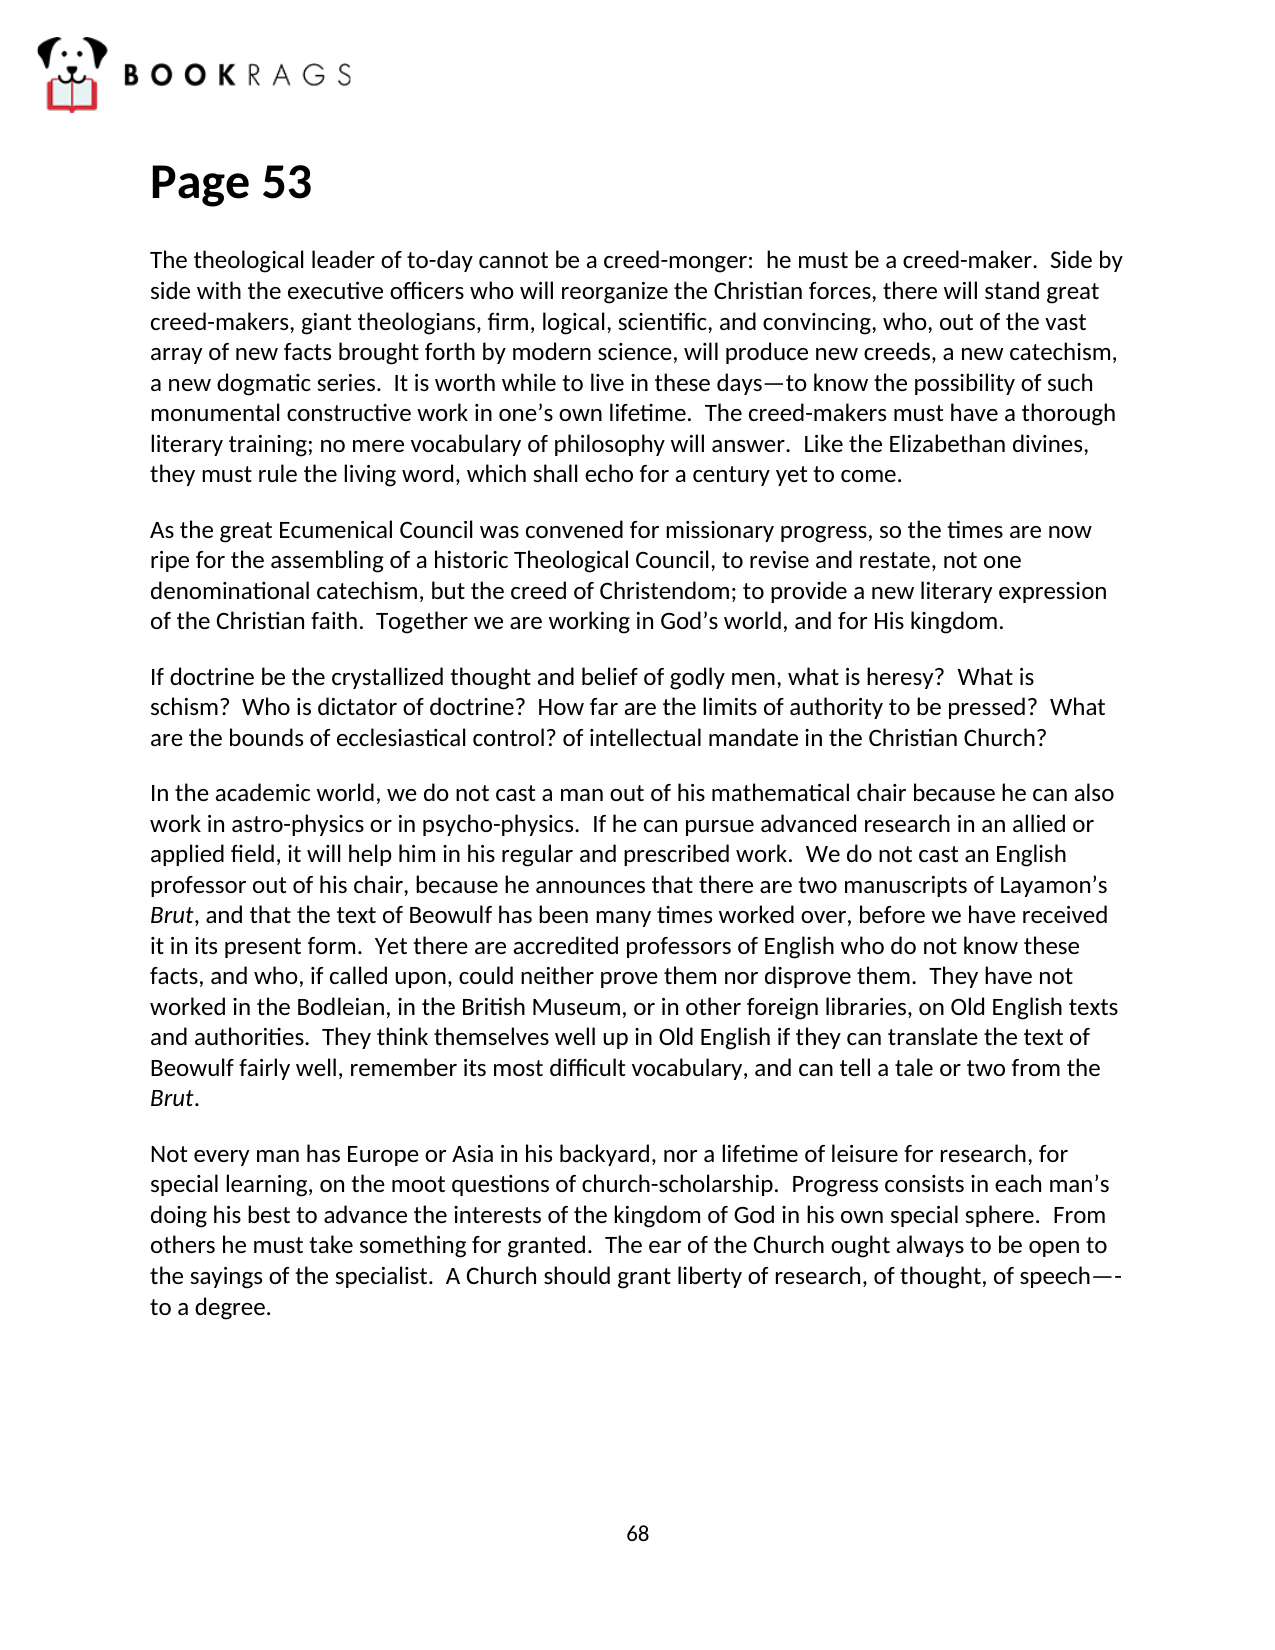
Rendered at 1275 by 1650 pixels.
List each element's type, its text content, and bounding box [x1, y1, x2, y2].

picture [37, 37, 351, 113]
text In the academic world, we do not cast a man out of his mathematical chair because he can also work in astro-physics or in psycho-physics. If he can pursue advanced research in an allied or applied field, it will help him in his regular and prescribed work. We do not cast an English professor out of his chair, because he announces that there are two manuscripts of Layamon’s Brut, and that the text of Beowulf has been many times worked over, before we have received it in its present form. Yet there are accredited professors of English who do not know these facts, and who, if called upon, could neither prove them nor disprove them. They have not worked in the Bodleian, in the British Museum, or in other foreign libraries, on Old English texts and authorities. They think themselves well up in Old English if they can translate the text of Beowulf fairly well, remember its most difficult vocabulary, and can tell a tale or two from the Brut. [150, 777, 1125, 1113]
text As the great Ecumenical Council was convened for missionary progress, so the times are now ripe for the assembling of a historic Theological Council, to revise and restate, not one denominational catechism, but the creed of Christendom; to provide a new literary expression of the Christian faith. Together we are working in God’s world, and for His kingdom. [150, 514, 1125, 636]
text Not every man has Europe or Asia in his backyard, nor a lifetime of leisure for research, for special learning, on the moot questions of church-scholarship. Progress consists in each man’s doing his best to advance the interests of the kingdom of God in his own special sphere. From others he must take something for granted. The ear of the Church ought always to be open to the sayings of the specialist. A Church should grant liberty of research, of thought, of speech—­to a degree. [150, 1138, 1125, 1321]
text The theological leader of to-day cannot be a creed-monger: he must be a creed-maker. Side by side with the executive officers who will reorganize the Christian forces, there will stand great creed-makers, giant theologians, firm, logical, scientific, and convincing, who, out of the vast array of new facts brought forth by modern science, will produce new creeds, a new catechism, a new dogmatic series. It is worth while to live in these days—­to know the possibility of such monumental constructive work in one’s own lifetime. The creed-makers must have a thorough literary training; no mere vocabulary of philosophy will answer. Like the Elizabethan divines, they must rule the living word, which shall echo for a century yet to come. [150, 244, 1125, 489]
text Page 53 [150, 150, 1125, 211]
text If doctrine be the crystallized thought and belief of godly men, what is heresy? What is schism? Who is dictator of doctrine? How far are the limits of authority to be pressed? What are the bounds of ecclesiastical control? of intellectual mandate in the Christian Church? [150, 661, 1125, 752]
